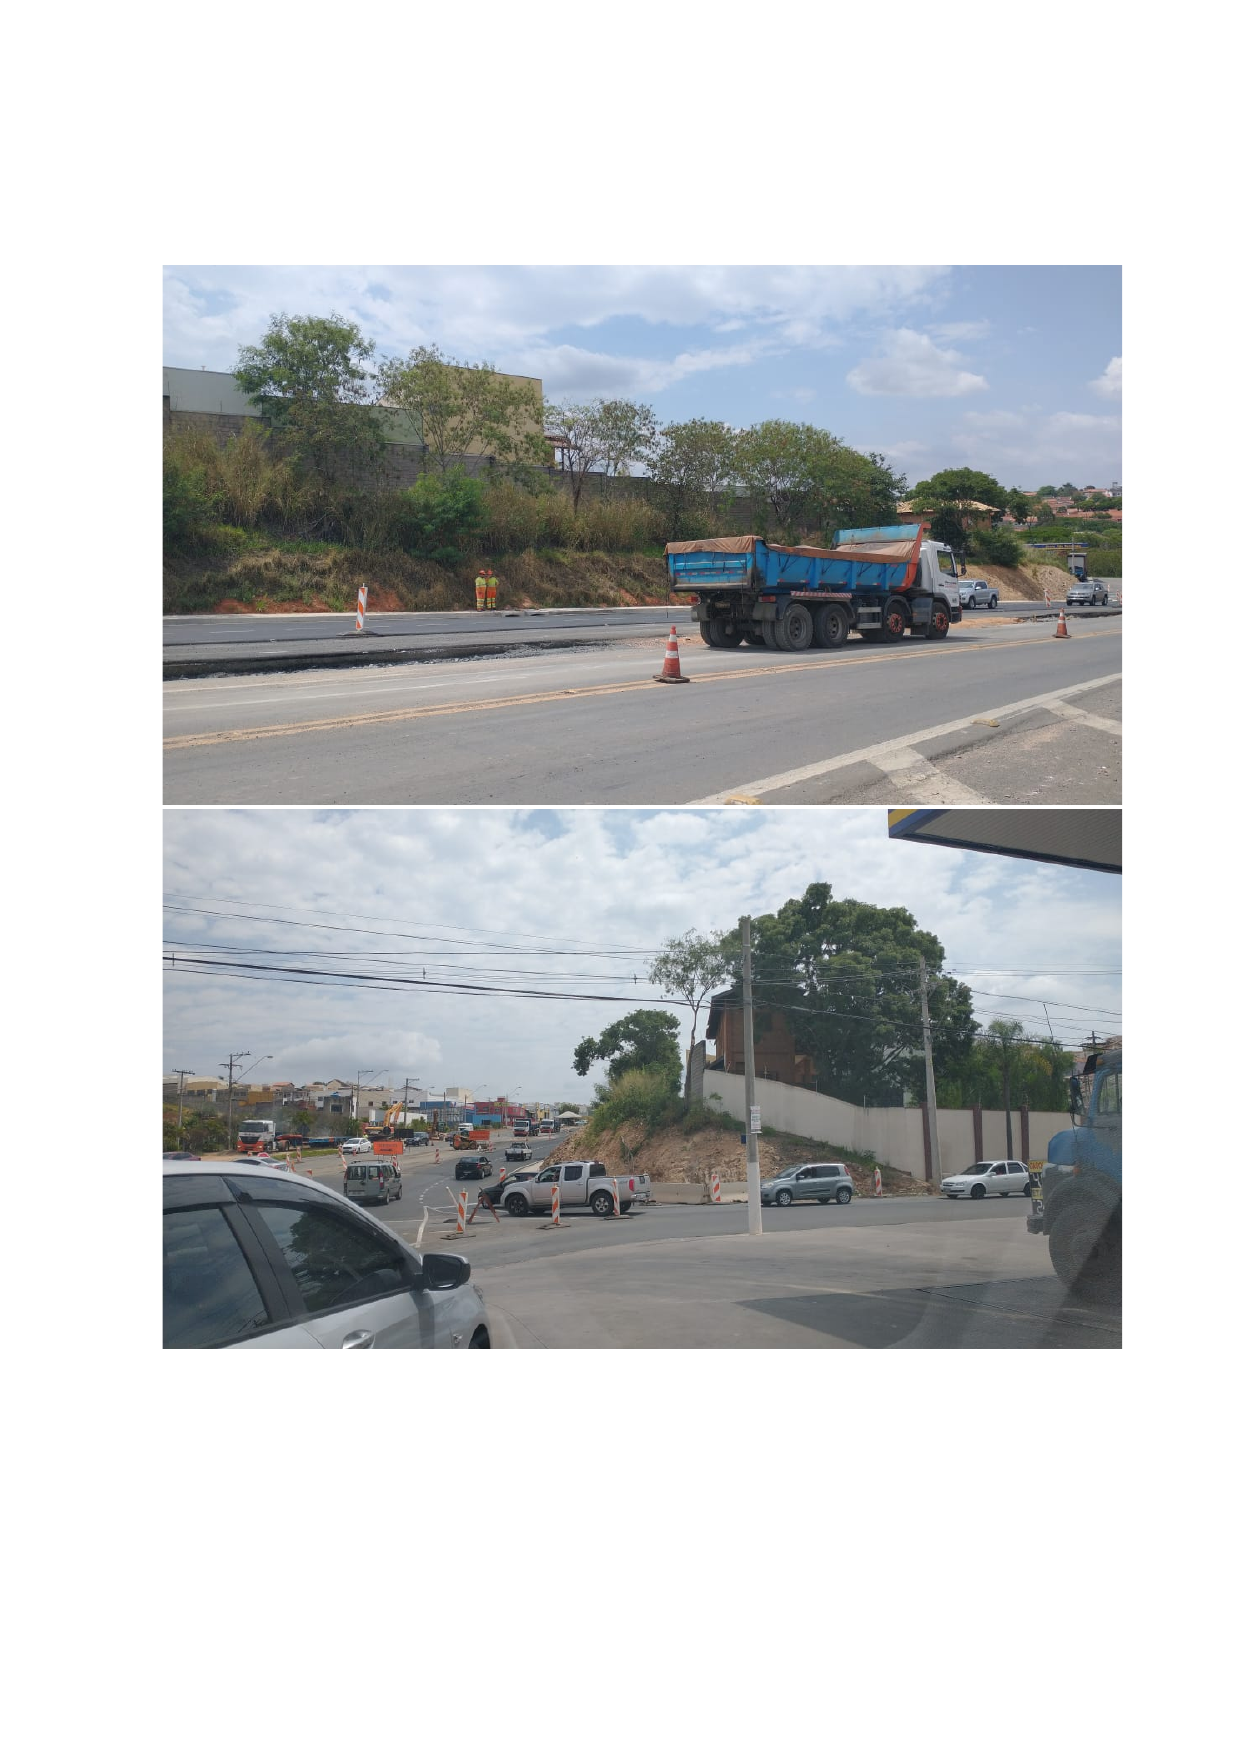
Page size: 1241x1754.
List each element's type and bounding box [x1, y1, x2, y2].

picture [162, 265, 1123, 805]
picture [162, 809, 1123, 1349]
